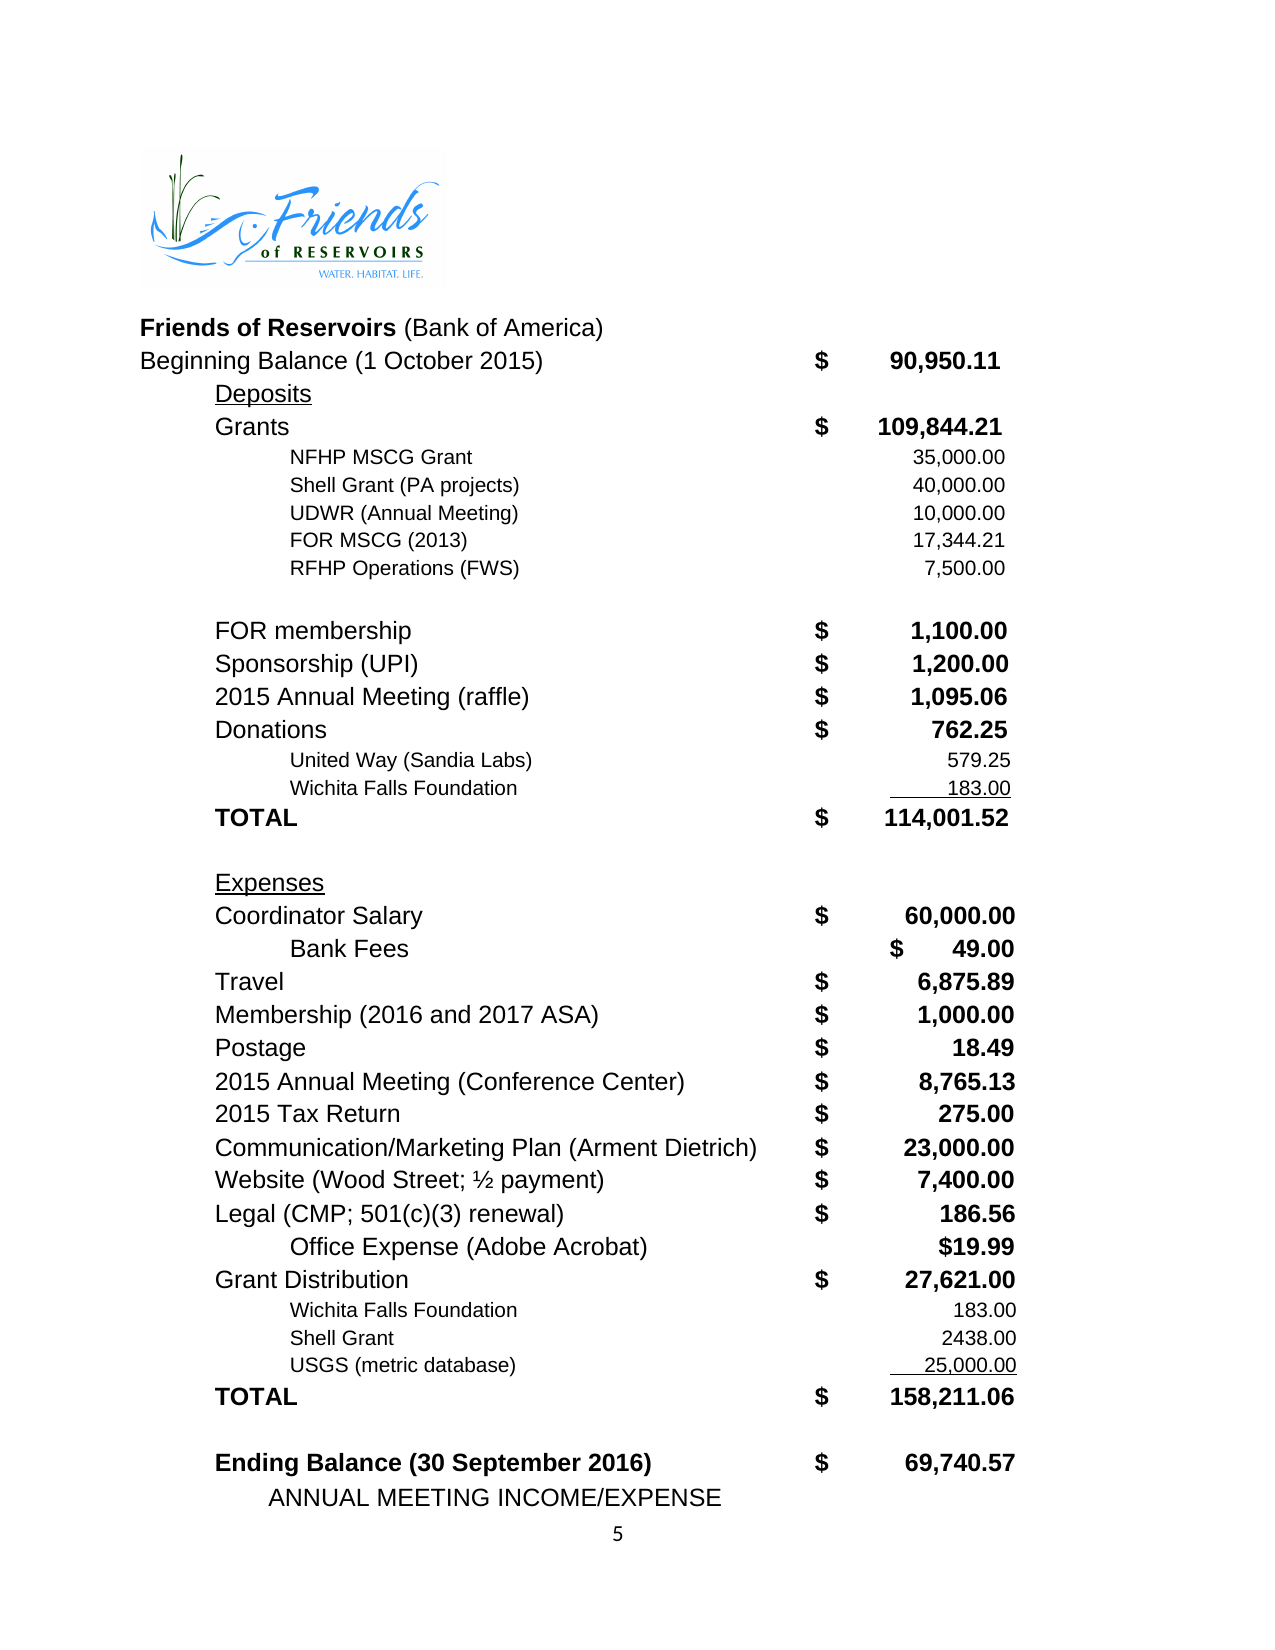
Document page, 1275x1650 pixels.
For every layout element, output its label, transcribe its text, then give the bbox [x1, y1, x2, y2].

text Coordinator Salary $ 60,000.00 Bank Fees $ 49.00 [139, 901, 1096, 963]
picture [139, 147, 446, 288]
text Wichita Falls Foundation 183.00 [139, 1298, 1096, 1322]
text TOTAL $ 158,211.06 [214, 1382, 1096, 1410]
text Grants $ 109,844.21 [139, 412, 1096, 440]
text Expenses [139, 868, 1096, 897]
text Postage $ 18.49 [214, 1033, 1096, 1062]
text Membership (2016 and 2017 ASA) $ 1,000.00 [139, 1000, 1096, 1029]
text Shell Grant (PA projects) 40,000.00 [139, 473, 1096, 497]
text 2015 Annual Meeting (Conference Center) $ 8,765.13 [214, 1066, 1096, 1095]
text Wichita Falls Foundation 183.00 [214, 776, 1096, 799]
text USGS (metric database) 25,000.00 [139, 1353, 1096, 1377]
text Deposits [139, 379, 1096, 407]
text UDWR (Annual Meeting) 10,000.00 [139, 500, 1096, 524]
text Website (Wood Street; ½ payment) $ 7,400.00 [139, 1166, 1096, 1194]
text Shell Grant 2438.00 [139, 1326, 1096, 1350]
text FOR membership $ 1,100.00 [139, 616, 1096, 645]
text Travel $ 6,875.89 [139, 967, 1096, 996]
text Legal (CMP; 501(c)(3) renewal) $ 186.56 Office Expense (Adobe Acrobat) $19.99 [139, 1198, 1096, 1260]
text Ending Balance (30 September 2016) $ 69,740.57 [214, 1448, 1096, 1476]
text 2015 Tax Return $ 275.00 [214, 1099, 1096, 1128]
text Beginning Balance (1 October 2015) $ 90,950.11 [139, 346, 1096, 374]
text United Way (Sandia Labs) 579.25 [214, 748, 1096, 772]
text Grant Distribution $ 27,621.00 [139, 1264, 1096, 1293]
text Sponsorship (UPI) $ 1,200.00 [139, 649, 1096, 678]
text Communication/Marketing Plan (Arment Dietrich) $ 23,000.00 [139, 1132, 1096, 1161]
table_header ANNUAL MEETING INCOME/EXPENSE [138, 1481, 852, 1512]
text Friends of Reservoirs (Bank of America) [139, 313, 1096, 341]
text NFHP MSCG Grant 35,000.00 [139, 445, 1096, 469]
text TOTAL $ 114,001.52 [139, 803, 1096, 832]
text FOR MSCG (2013) 17,344.21 [214, 528, 1096, 552]
text Donations $ 762.25 [139, 715, 1096, 744]
text RFHP Operations (FWS) 7,500.00 [139, 555, 1096, 579]
text 2015 Annual Meeting (raffle) $ 1,095.06 [139, 682, 1096, 711]
